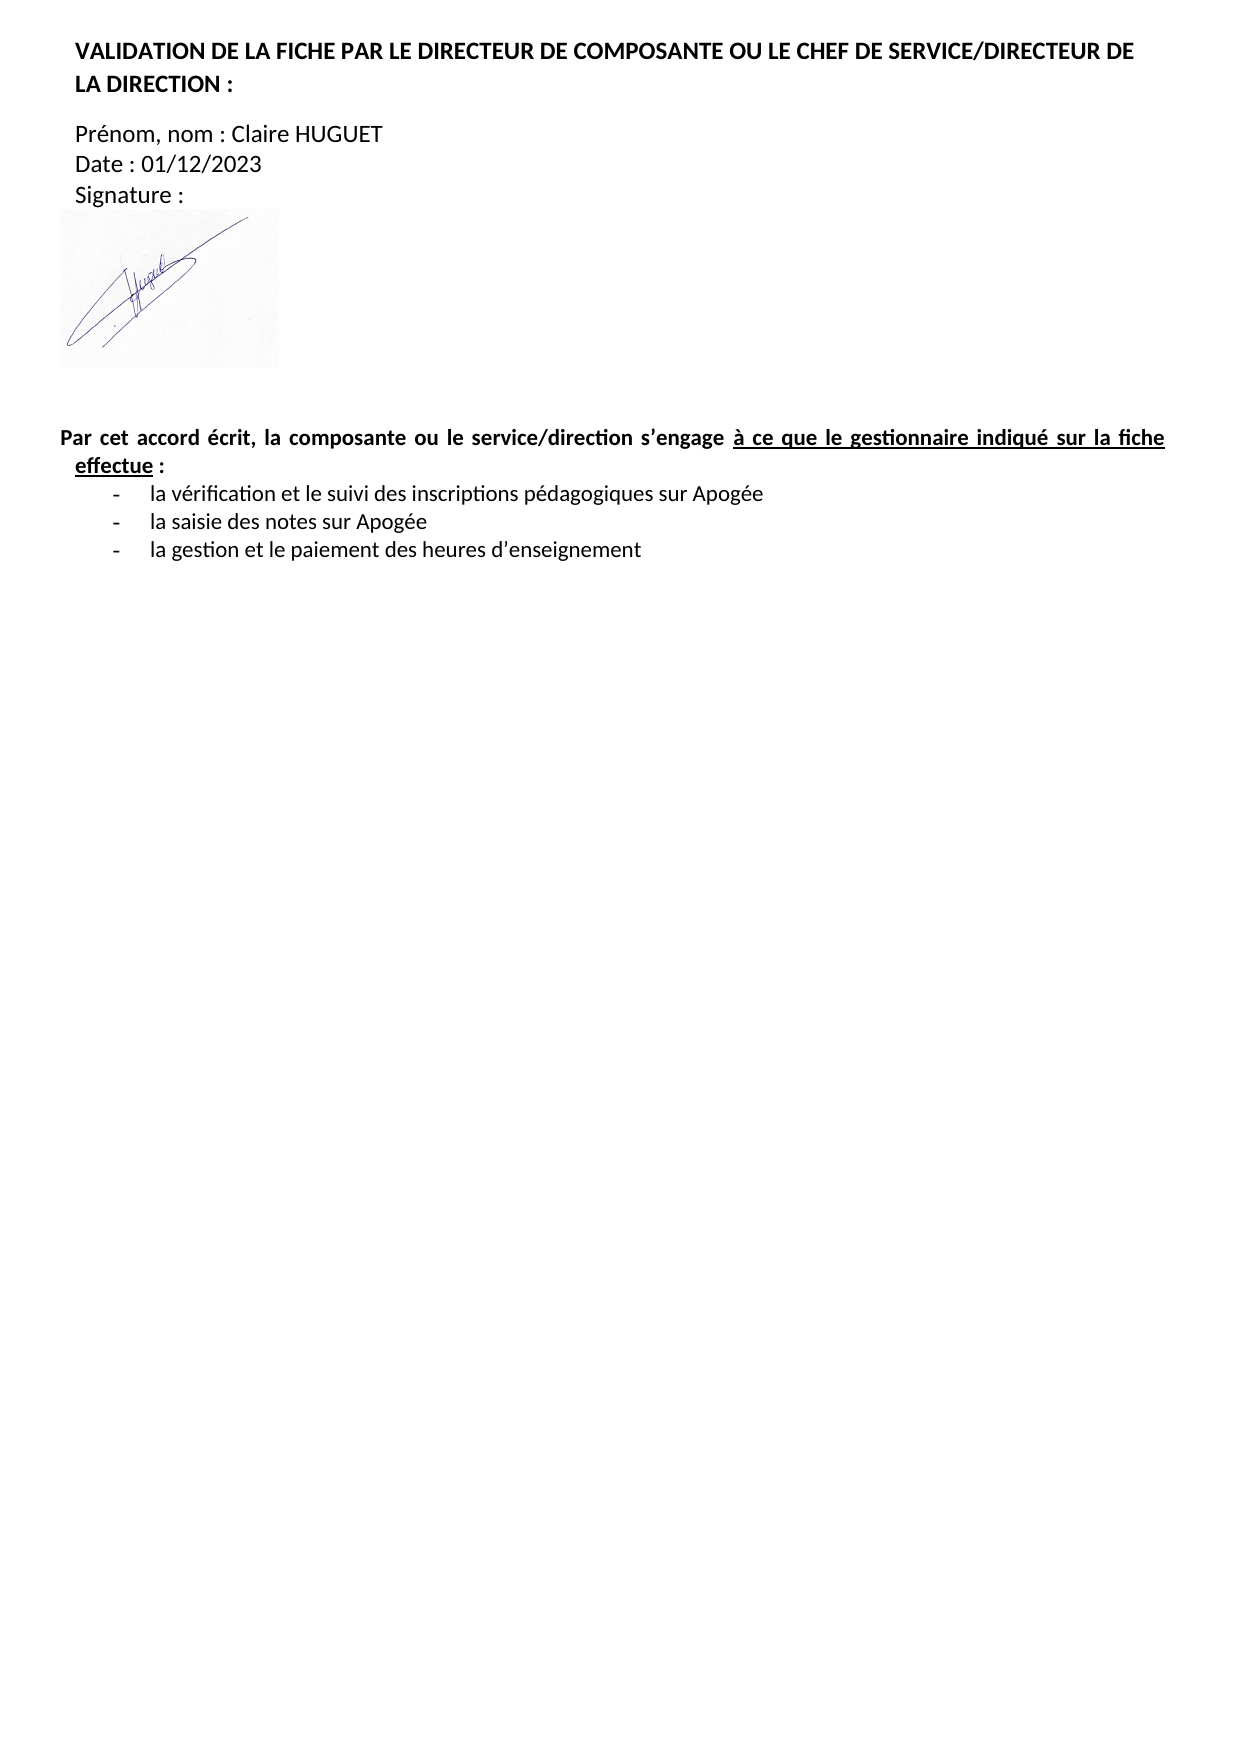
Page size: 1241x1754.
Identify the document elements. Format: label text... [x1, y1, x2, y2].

text Signature : [75, 179, 1165, 209]
list la vérification et le suivi des inscriptions pédagogiques sur Apogée [112, 479, 1165, 507]
picture [60, 209, 279, 368]
list la gestion et le paiement des heures d’enseignement [112, 535, 1165, 563]
text Date : 01/12/2023 [75, 148, 1165, 179]
text Prénom, nom : Claire HUGUET [75, 118, 1165, 148]
text Validation de la FICHE par le directeur de composante ou LE chef de service/directeur de la direction : [75, 35, 1165, 99]
text Par cet accord écrit, la composante ou le service/direction s’engage à ce que le gestionnaire indiqué sur la fiche effectue : [60, 423, 1165, 479]
list la saisie des notes sur Apogée [112, 507, 1165, 535]
